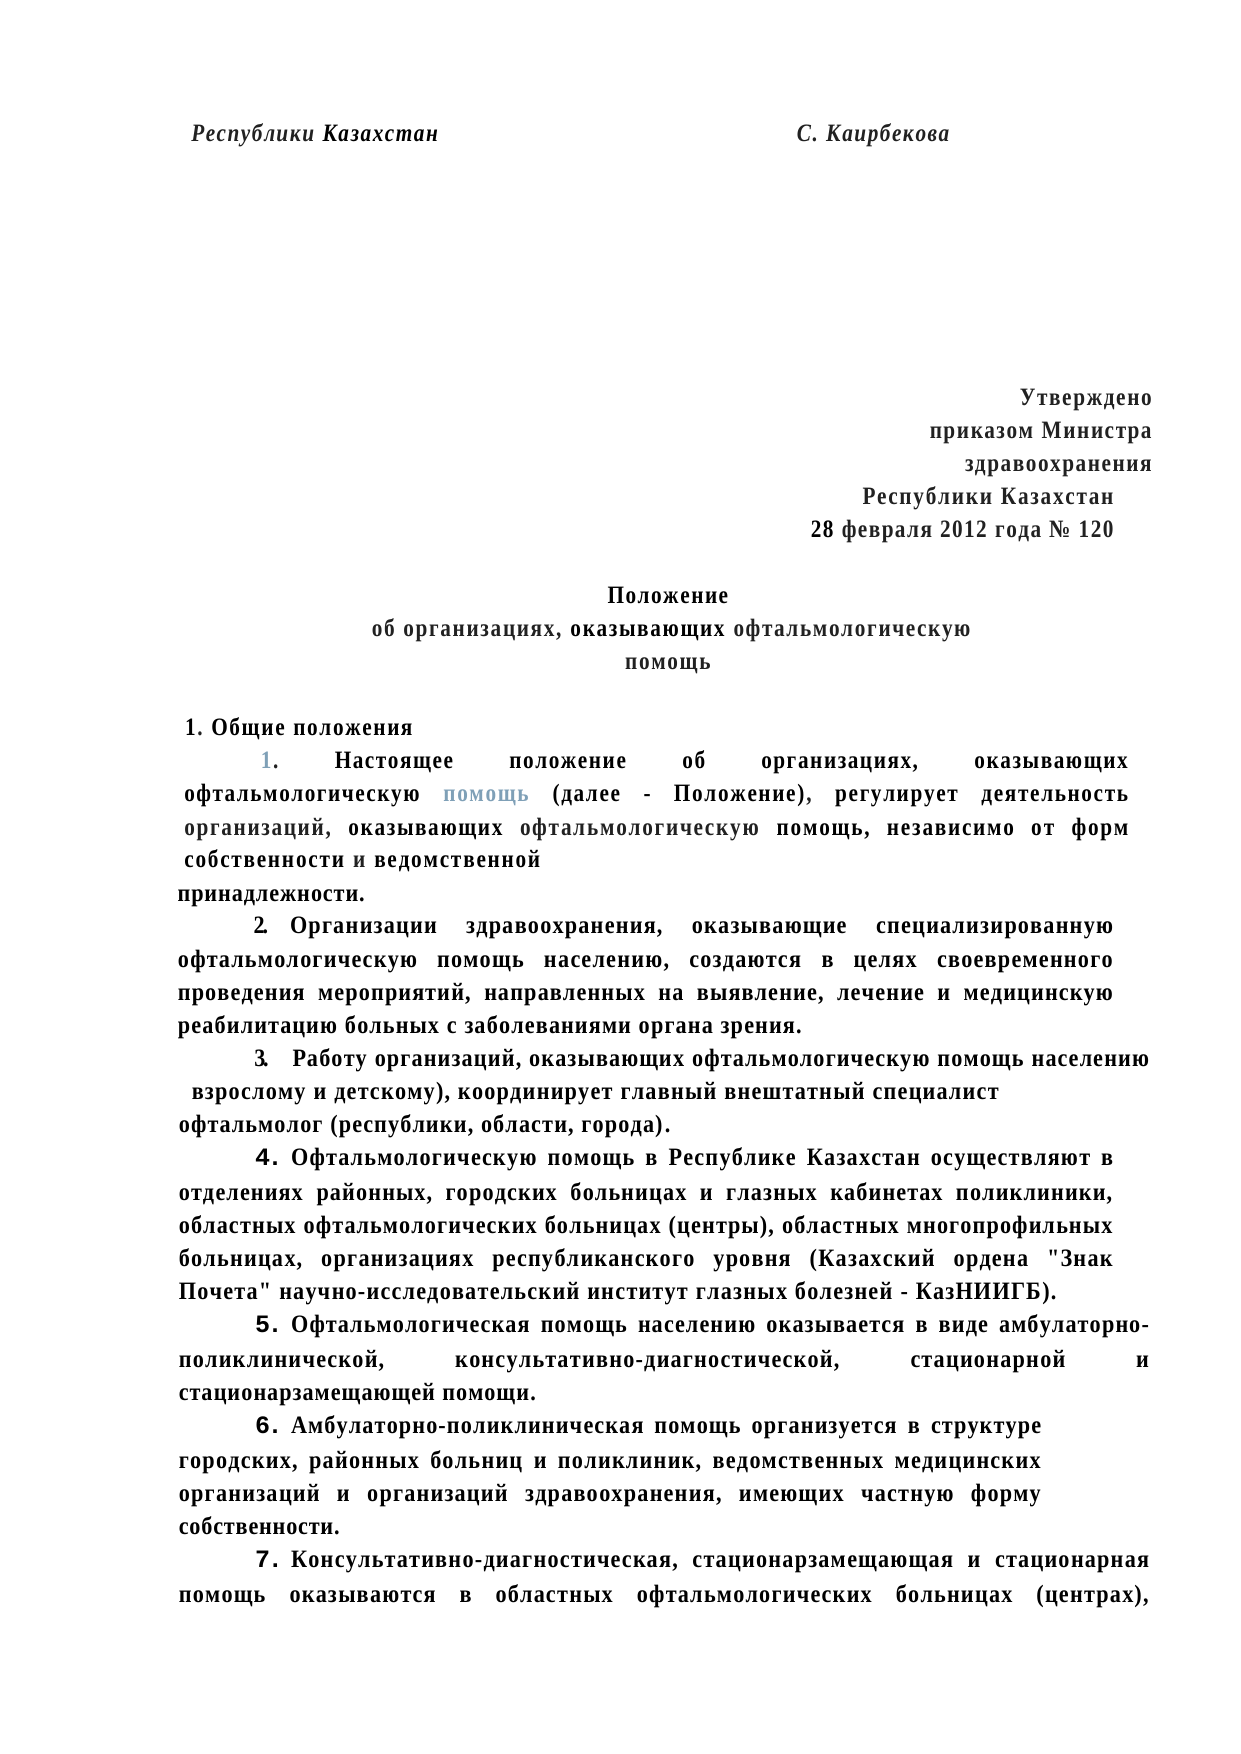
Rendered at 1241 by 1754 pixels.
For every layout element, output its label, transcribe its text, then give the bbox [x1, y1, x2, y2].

text офтальмолог (республики, области, города). [179, 1109, 1152, 1137]
text Утверждено [723, 382, 1152, 411]
text 2. Организации здравоохранения, оказывающие специализированную офтальмологическую помощь населению, создаются в целях своевременного проведения мероприятий, направленных на выявление, лечение и медицинскую реабилитацию больных с заболеваниями органа зрения. [178, 911, 1116, 1038]
text Республики Казахстан [753, 481, 1114, 510]
text Республики Казахстан С. Каирбекова [177, 118, 1152, 147]
text об организациях, оказывающих офтальмологическую помощь [334, 613, 1002, 675]
text принадлежности. [177, 878, 1152, 906]
text приказом Министра здравоохранения [753, 415, 1152, 477]
text Положение [334, 580, 1002, 609]
text 1. Настоящее положение об организациях, оказывающих офтальмологическую помощь (далее - Положение), регулирует деятельность организаций, оказывающих офтальмологическую помощь, независимо от форм собственности и ведомственной [184, 746, 1129, 873]
list Офтальмологическая помощь населению оказывается в виде амбулаторно- поликлинической, консультативно-диагностической, стационарной и стационарзамещающей помощи. [179, 1309, 1152, 1406]
text 28 февраля 2012 года № 120 [753, 514, 1114, 543]
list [179, 1544, 1152, 1608]
text 1. Общие положения [185, 712, 1152, 741]
list Амбулаторно-поликлиническая помощь организуется в структуре городских, районных больниц и поликлиник, ведомственных медицинских организаций и организаций здравоохранения, имеющих частную форму собственности. [179, 1410, 1044, 1540]
list Офтальмологическую помощь в Республике Казахстан осуществляют в отделениях районных, городских больницах и глазных кабинетах поликлиники, областных офтальмологических больницах (центры), областных многопрофильных больницах, организациях республиканского уровня (Казахский ордена "Знак Почета" научно-исследовательский институт глазных болезней - КазНИИГБ). [179, 1142, 1116, 1305]
text 3. Работу организаций, оказывающих офтальмологическую помощь населению взрослому и детскому), координирует главный внештатный специалист [192, 1043, 1152, 1104]
